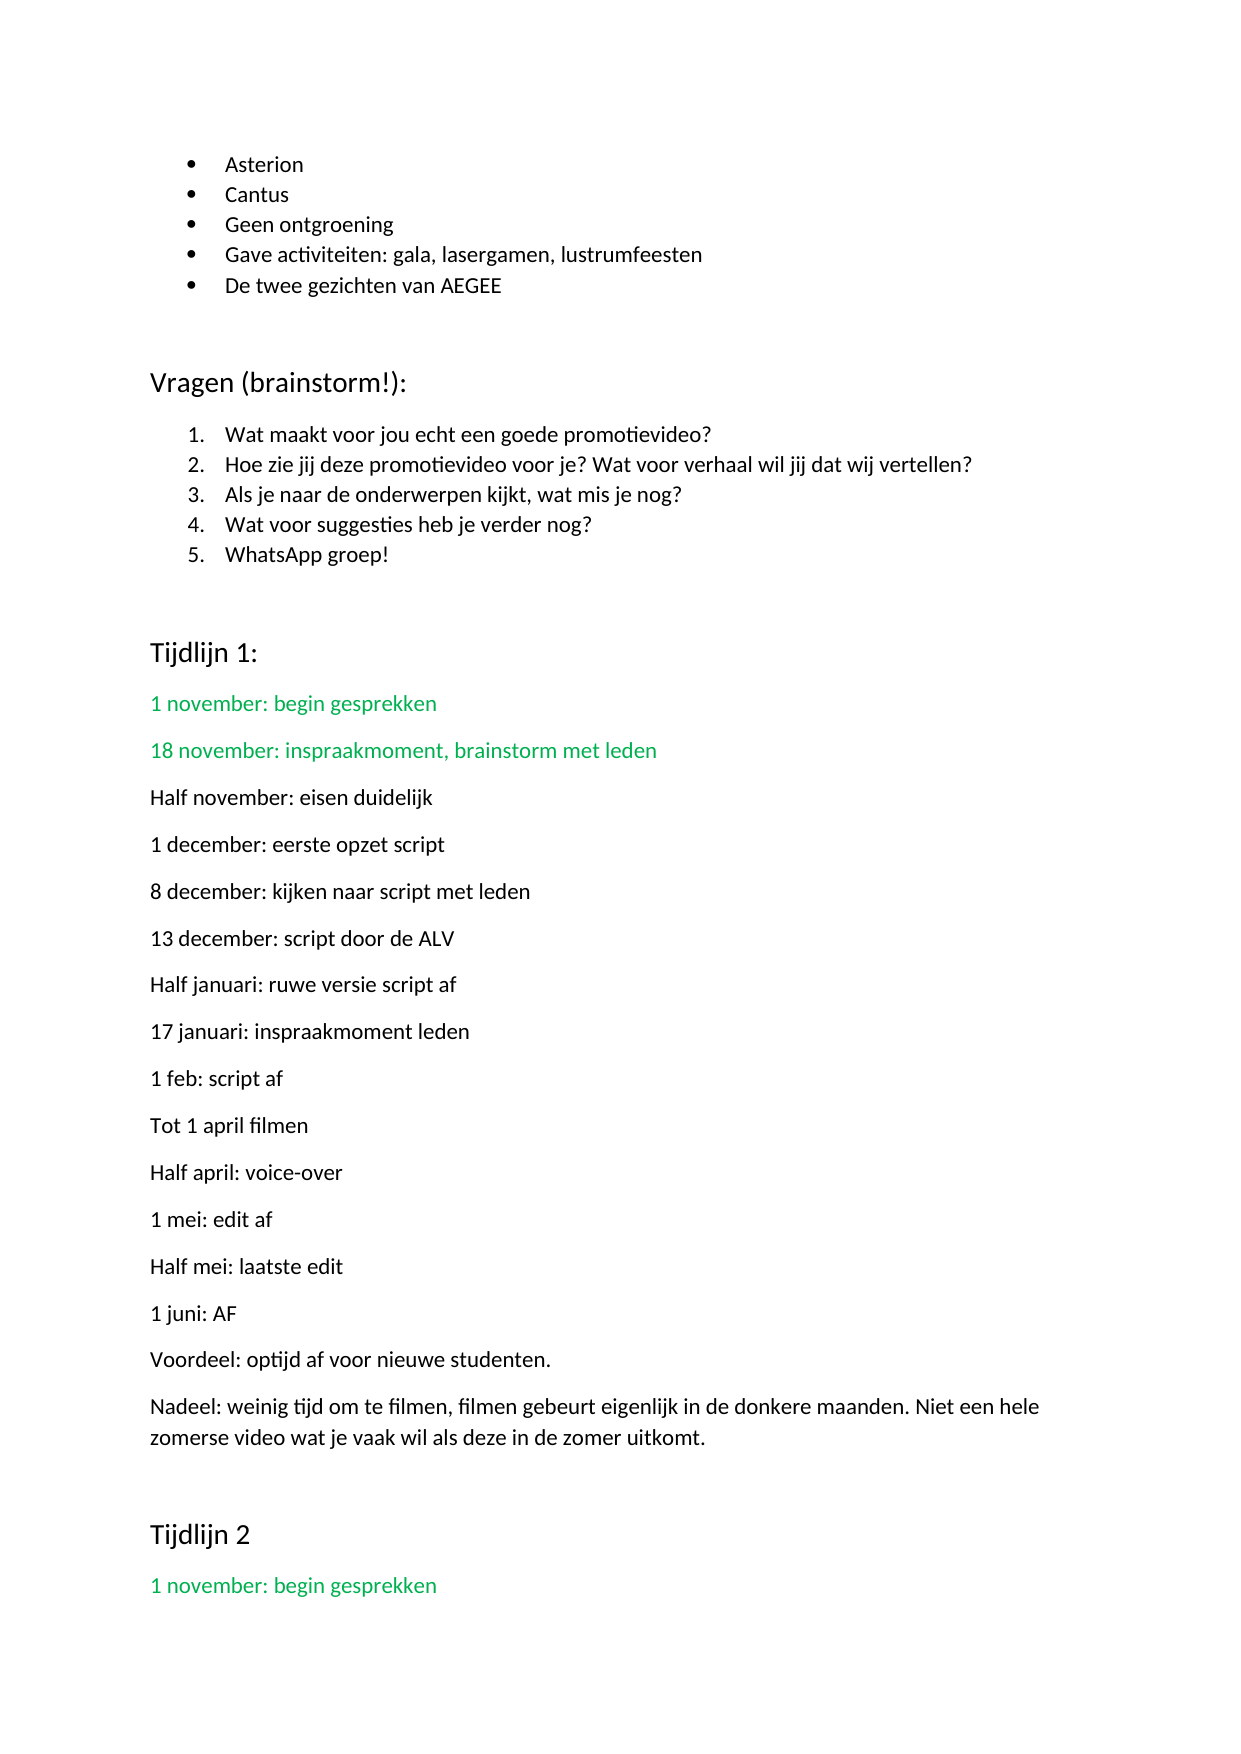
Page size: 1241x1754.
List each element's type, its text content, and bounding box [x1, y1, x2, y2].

list Hoe zie jij deze promotievideo voor je? Wat voor verhaal wil jij dat wij vertellen? [187, 450, 1090, 478]
list Cantus [187, 180, 1090, 208]
text 1 juni: AF [150, 1299, 1090, 1327]
list Gave activiteiten: gala, lasergamen, lustrumfeesten [187, 241, 1090, 269]
text Vragen (brainstorm!): [150, 364, 1090, 400]
text 18 november: inspraakmoment, brainstorm met leden [150, 736, 1090, 764]
text Half januari: ruwe versie script af [150, 971, 1090, 999]
text Tot 1 april filmen [150, 1111, 1090, 1139]
text 1 november: begin gesprekken [150, 1572, 1090, 1599]
text 17 januari: inspraakmoment leden [150, 1017, 1090, 1046]
text 1 november: begin gesprekken [150, 689, 1090, 717]
text 13 december: script door de ALV [150, 924, 1090, 952]
list Wat maakt voor jou echt een goede promotievideo? [187, 420, 1090, 448]
list Wat voor suggesties heb je verder nog? [187, 510, 1090, 538]
text 1 feb: script af [150, 1064, 1090, 1092]
text Half mei: laatste edit [150, 1252, 1090, 1280]
text Half november: eisen duidelijk [150, 783, 1090, 811]
list Geen ontgroening [187, 210, 1090, 238]
text 1 december: eerste opzet script [150, 830, 1090, 858]
list De twee gezichten van AEGEE [187, 271, 1090, 299]
list Als je naar de onderwerpen kijkt, wat mis je nog? [187, 480, 1090, 508]
text Voordeel: optijd af voor nieuwe studenten. [150, 1346, 1090, 1374]
text Nadeel: weinig tijd om te filmen, filmen gebeurt eigenlijk in de donkere maanden. Niet een hele zomerse video wat je vaak wil als deze in de zomer uitkomt. [150, 1392, 1090, 1451]
list WhatsApp groep! [187, 541, 1090, 568]
text 8 december: kijken naar script met leden [150, 877, 1090, 905]
list Asterion [187, 150, 1090, 178]
text Tijdlijn 1: [150, 634, 1090, 670]
text Half april: voice-over [150, 1158, 1090, 1186]
text 1 mei: edit af [150, 1205, 1090, 1233]
text Tijdlijn 2 [150, 1516, 1090, 1552]
